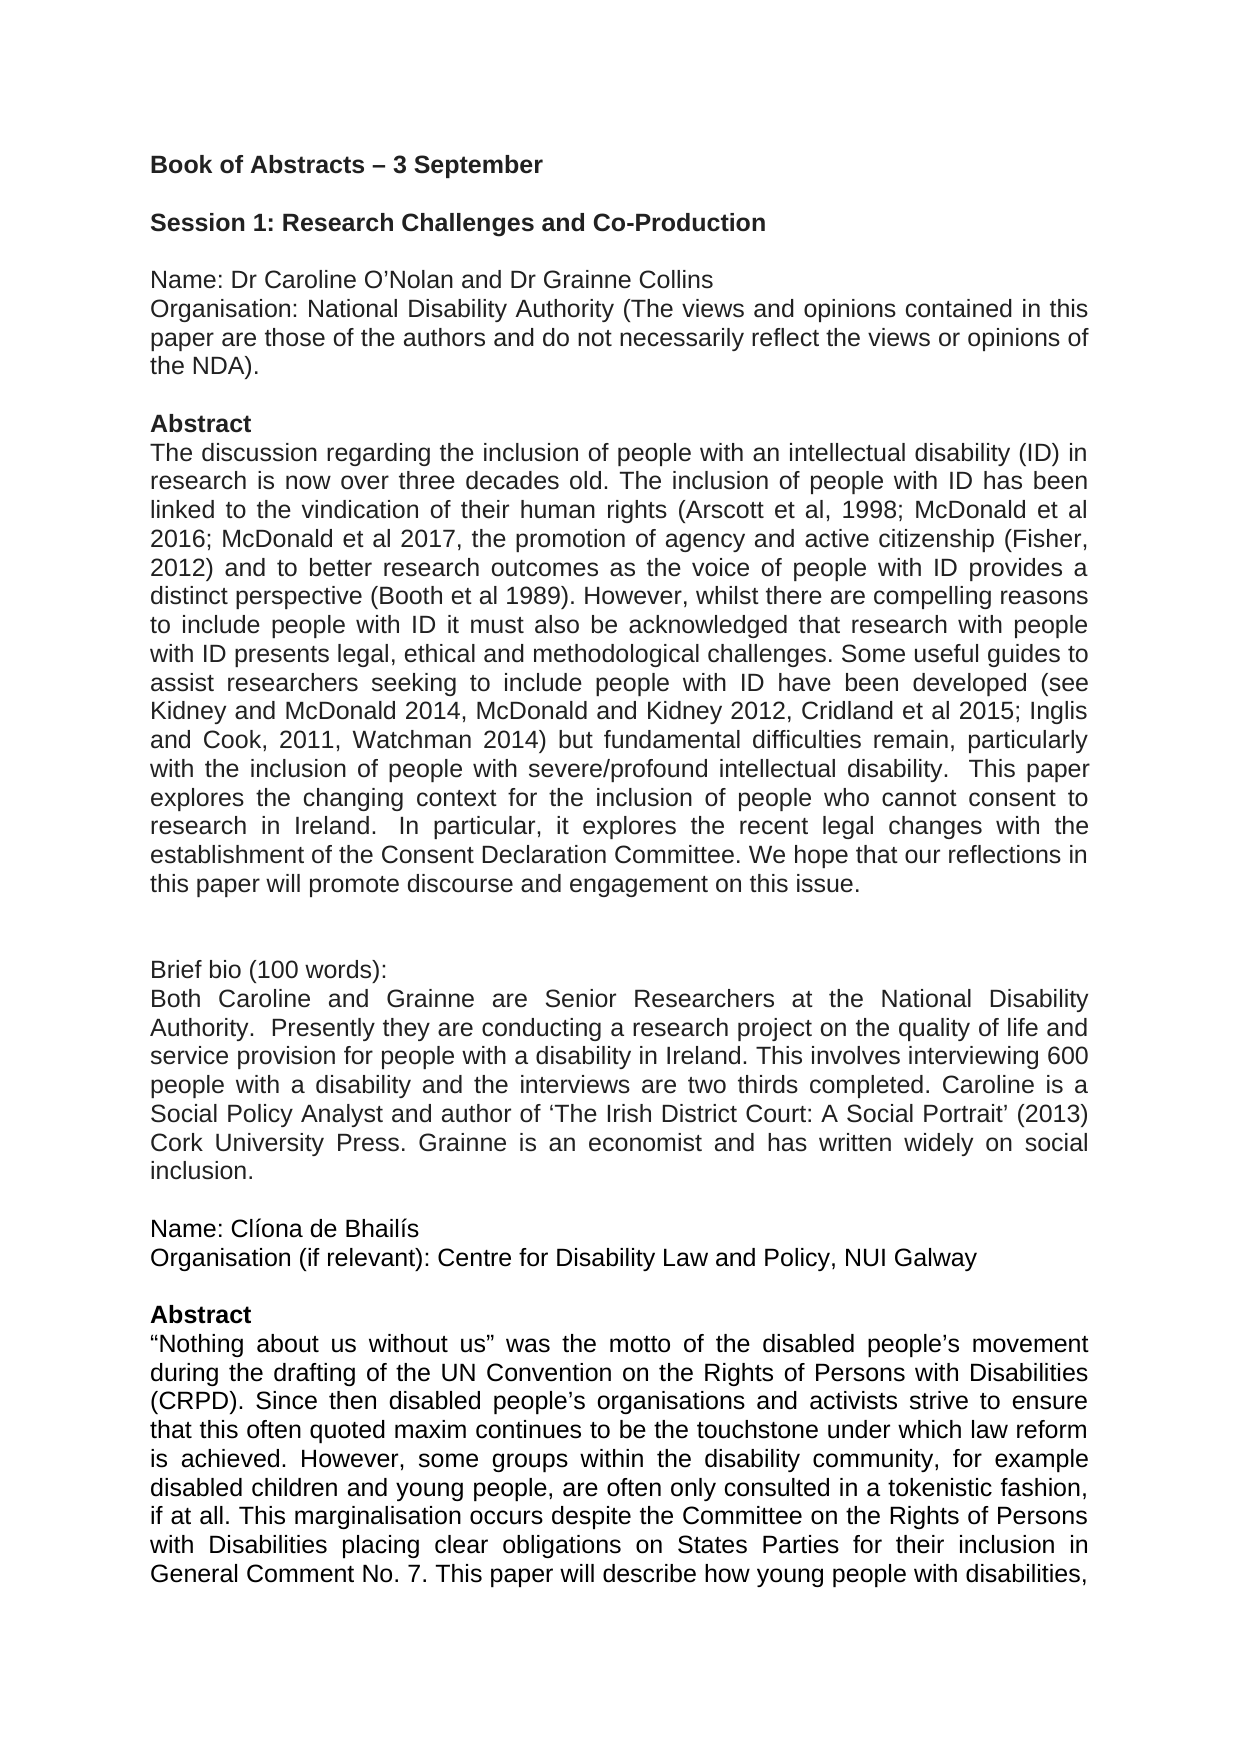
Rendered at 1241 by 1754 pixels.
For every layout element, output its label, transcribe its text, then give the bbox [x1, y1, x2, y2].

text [150, 1329, 1090, 1587]
text Abstract [150, 1300, 1090, 1329]
text Name: Dr Caroline O’Nolan and Dr Grainne Collins [150, 265, 1090, 294]
text Organisation: National Disability Authority (The views and opinions contained in this paper are those of the authors and do not necessarily reflect the views or opinions of the NDA). [150, 294, 1090, 380]
text Session 1: Research Challenges and Co-Production [150, 207, 1090, 236]
text The discussion regarding the inclusion of people with an intellectual disability (ID) in research is now over three decades old. The inclusion of people with ID has been linked to the vindication of their human rights (Arscott et al, 1998; McDonald et al 2016; McDonald et al 2017, the promotion of agency and active citizenship (Fisher, 2012) and to better research outcomes as the voice of people with ID provides a distinct perspective (Booth et al 1989). However, whilst there are compelling reasons to include people with ID it must also be acknowledged that research with people with ID presents legal, ethical and methodological challenges. Some useful guides to assist researchers seeking to include people with ID have been developed (see Kidney and McDonald 2014, McDonald and Kidney 2012, Cridland et al 2015; Inglis and Cook, 2011, Watchman 2014) but fundamental difficulties remain, particularly with the inclusion of people with severe/profound intellectual disability. This paper explores the changing context for the inclusion of people who cannot consent to research in Ireland. In particular, it explores the recent legal changes with the establishment of the Consent Declaration Committee. We hope that our reflections in this paper will promote discourse and engagement on this issue. [150, 437, 1090, 897]
text Both Caroline and Grainne are Senior Researchers at the National Disability Authority. Presently they are conducting a research project on the quality of life and service provision for people with a disability in Ireland. This involves interviewing 600 people with a disability and the interviews are two thirds completed. Caroline is a Social Policy Analyst and author of ‘The Irish District Court: A Social Portrait’ (2013) Cork University Press. Grainne is an economist and has written widely on social inclusion. [150, 984, 1090, 1185]
text Abstract [150, 409, 1090, 437]
text Organisation (if relevant): Centre for Disability Law and Policy, NUI Galway [150, 1242, 1090, 1271]
text Brief bio (100 words): [150, 955, 1090, 984]
text Name: Clíona de Bhailís [150, 1214, 1090, 1242]
text Book of Abstracts – 3 September [150, 150, 1090, 179]
